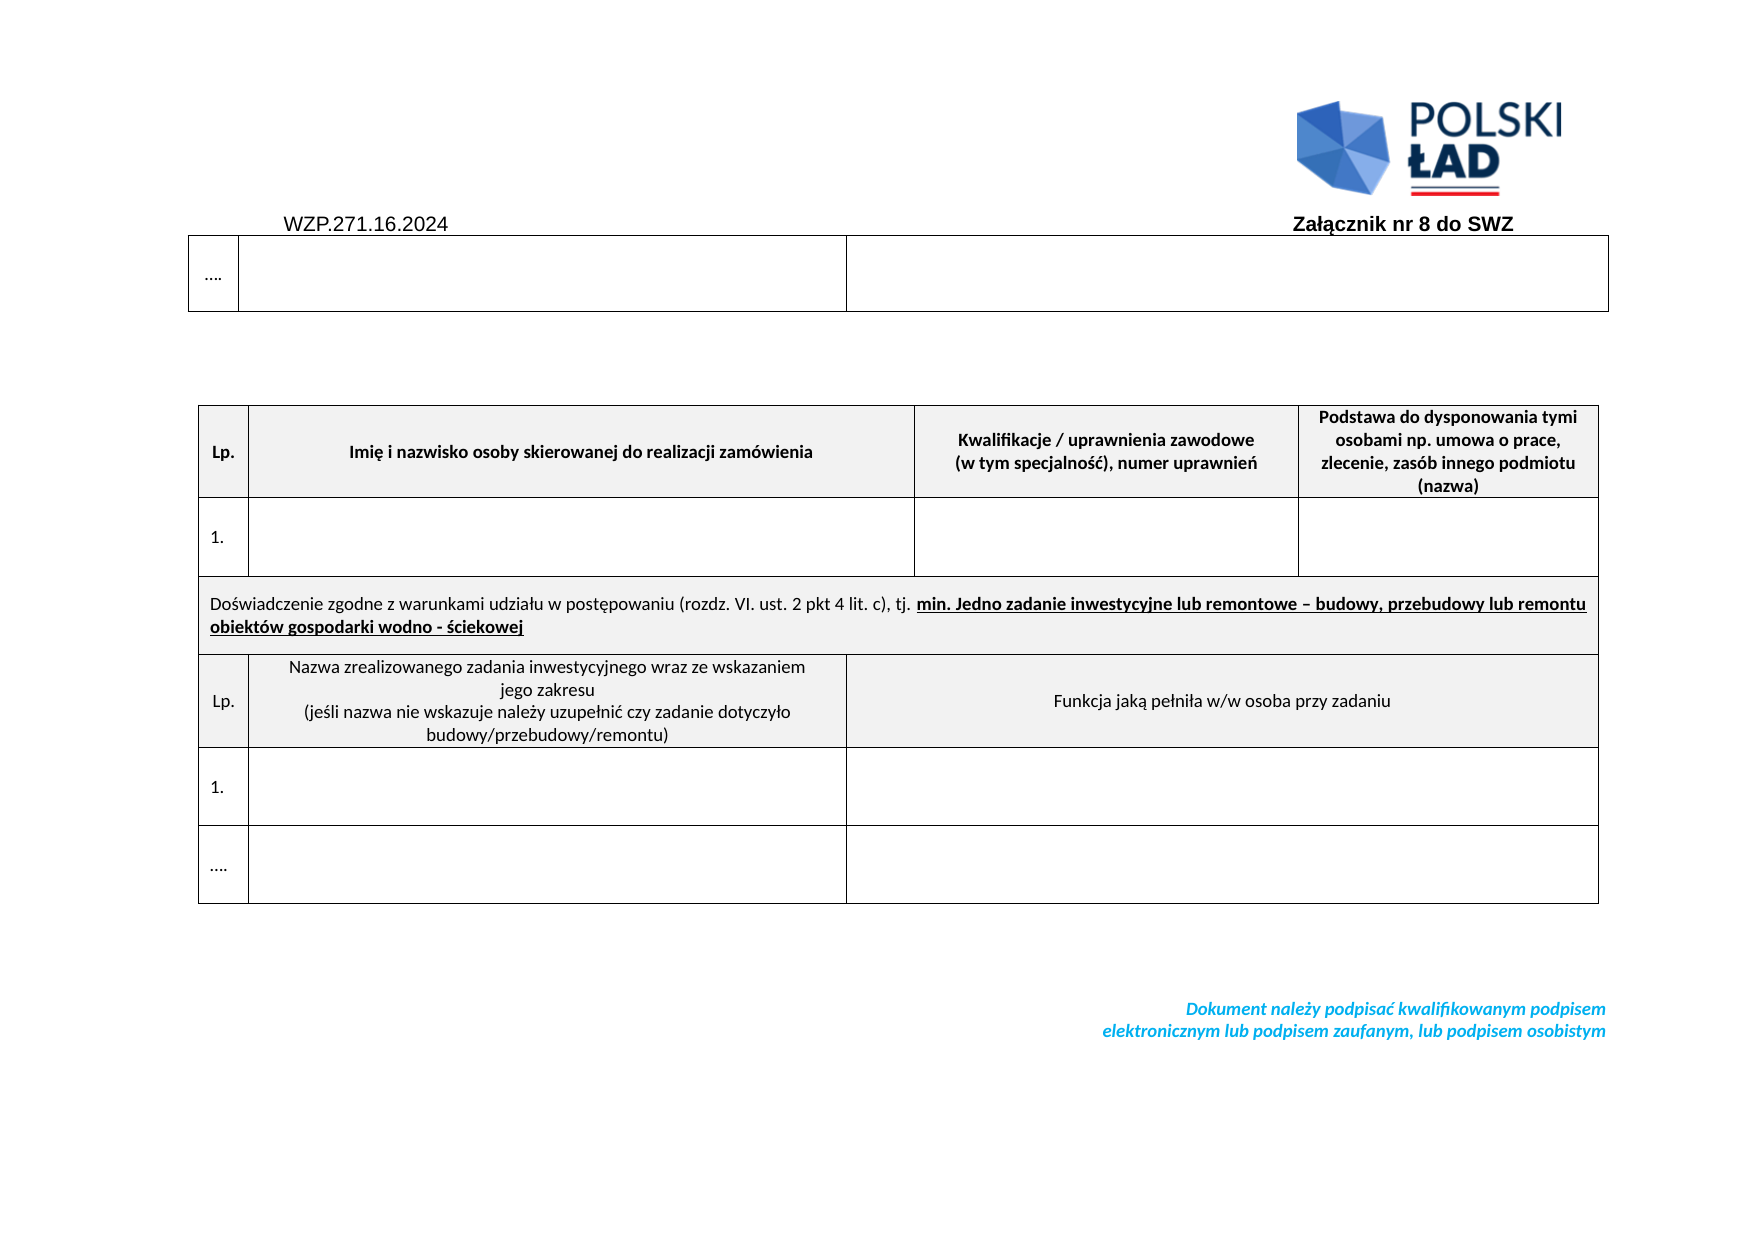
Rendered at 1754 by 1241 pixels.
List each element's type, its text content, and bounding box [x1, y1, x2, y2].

text elektronicznym lub podpisem zaufanym, lub podpisem osobistym [191, 1020, 1606, 1043]
table_cell …. [189, 236, 238, 311]
table_cell [249, 498, 914, 576]
table_cell [847, 826, 1598, 903]
table_cell 1. [199, 748, 248, 825]
text Dokument należy podpisać kwalifikowanym podpisem [191, 997, 1606, 1020]
table_cell Lp. [199, 655, 248, 747]
table_cell 1. [199, 498, 248, 576]
table_header Imię i nazwisko osoby skierowanej do realizacji zamówienia [249, 406, 914, 497]
table_cell [847, 748, 1598, 825]
picture [1297, 101, 1562, 196]
table_cell Funkcja jaką pełniła w/w osoba przy zadaniu [847, 655, 1598, 747]
table_cell …. [199, 826, 248, 903]
table_cell Nazwa zrealizowanego zadania inwestycyjnego wraz ze wskazaniem jego zakresu (jeśli nazwa nie wskazuje należy uzupełnić czy zadanie dotyczyło budowy/przebudowy/remontu) [249, 655, 846, 747]
table_cell [915, 498, 1298, 576]
table_header Lp. [199, 406, 248, 497]
table_header Kwalifikacje / uprawnienia zawodowe (w tym specjalność), numer uprawnień [915, 406, 1298, 497]
table_cell [847, 236, 1608, 311]
table_cell [249, 826, 846, 903]
table_cell [1299, 498, 1598, 576]
table_header Podstawa do dysponowania tymi osobami np. umowa o prace, zlecenie, zasób innego podmiotu (nazwa) [1299, 406, 1598, 497]
table_cell [249, 748, 846, 825]
table_cell [239, 236, 846, 311]
table_cell Doświadczenie zgodne z warunkami udziału w postępowaniu (rozdz. VI. ust. 2 pkt 4 lit. c), tj. min. Jedno zadanie inwestycyjne lub remontowe – budowy, przebudowy lub remontu obiektów gospodarki wodno - ściekowej [199, 577, 1598, 654]
